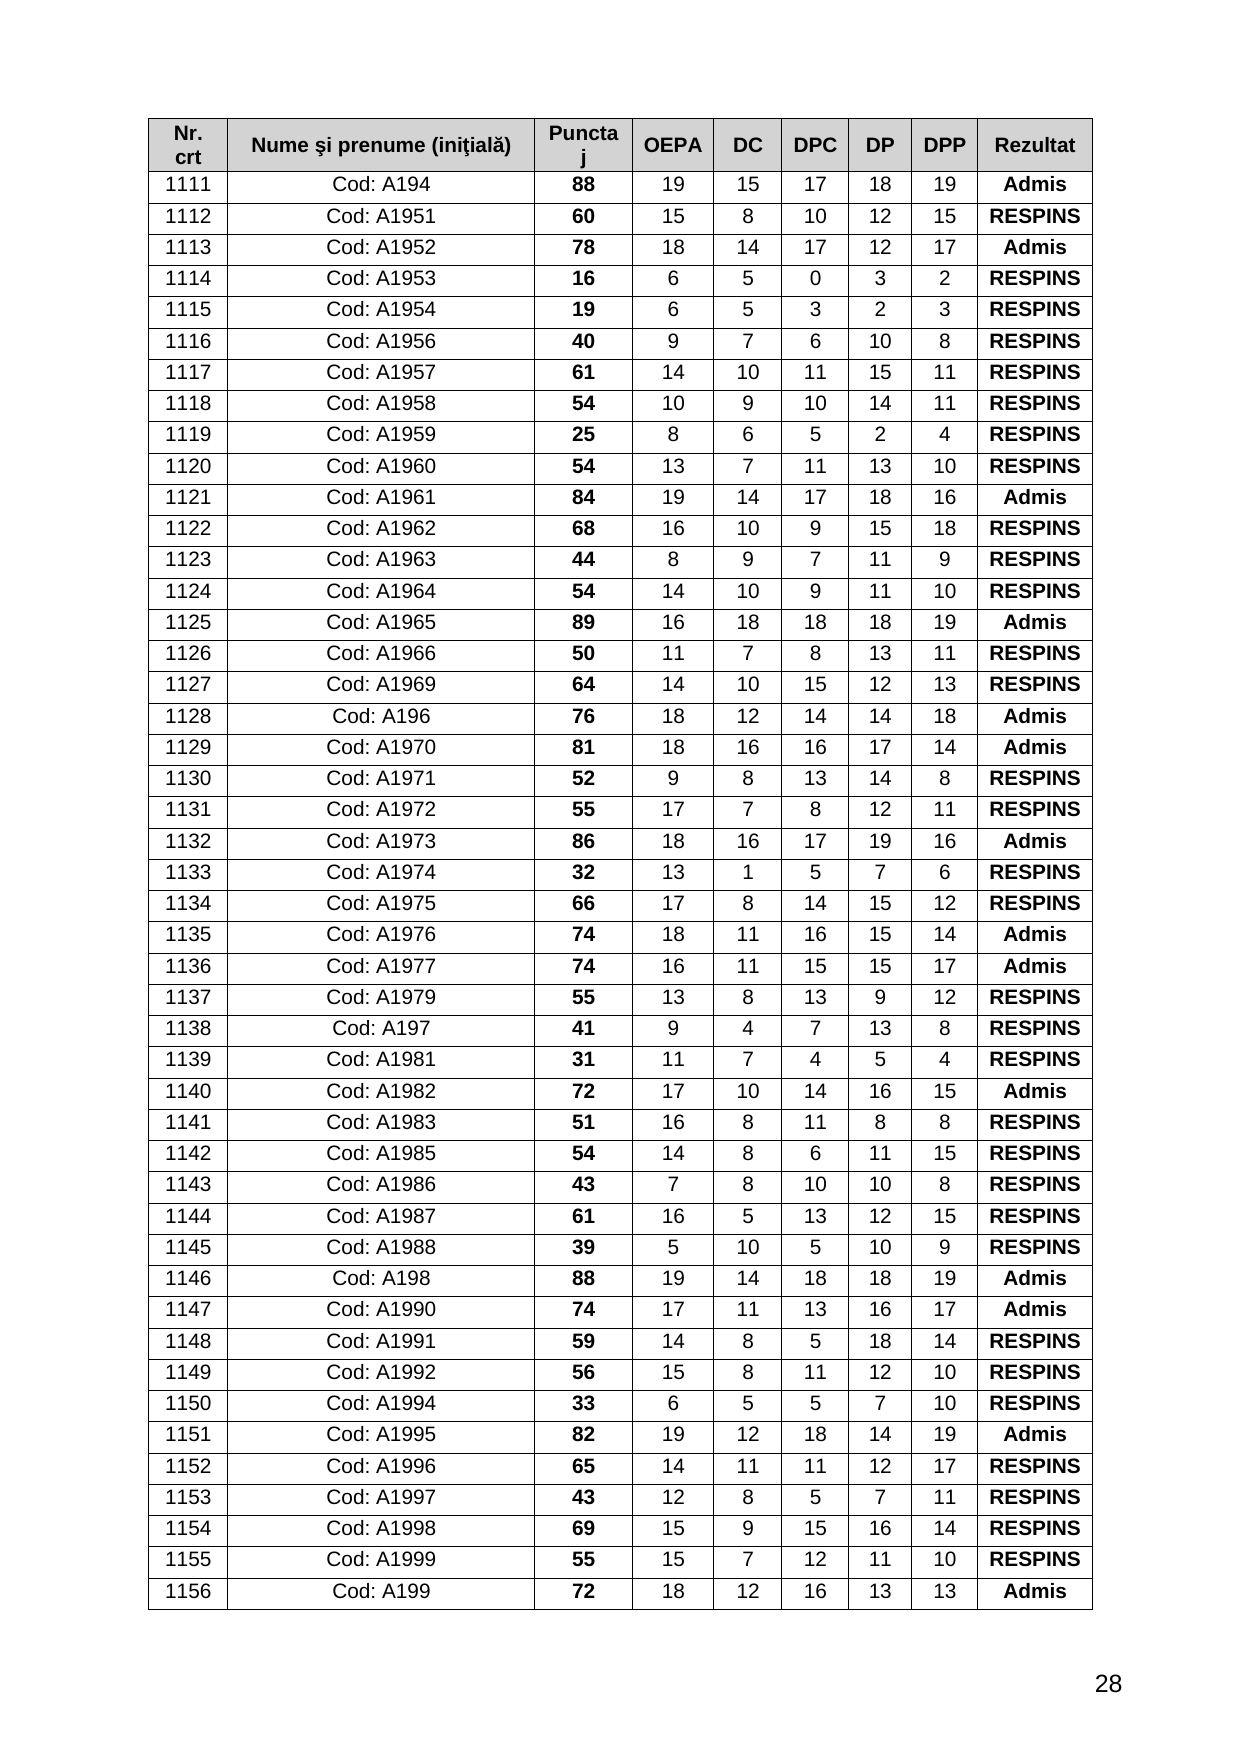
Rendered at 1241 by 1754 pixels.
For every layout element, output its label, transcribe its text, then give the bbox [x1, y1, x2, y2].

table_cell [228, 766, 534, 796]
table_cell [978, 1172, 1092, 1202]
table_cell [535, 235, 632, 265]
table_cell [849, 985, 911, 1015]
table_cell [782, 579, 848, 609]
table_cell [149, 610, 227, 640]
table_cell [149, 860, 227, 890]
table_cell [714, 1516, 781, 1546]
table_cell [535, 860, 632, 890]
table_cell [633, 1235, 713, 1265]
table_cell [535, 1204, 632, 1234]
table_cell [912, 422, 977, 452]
table_header DC [714, 119, 781, 171]
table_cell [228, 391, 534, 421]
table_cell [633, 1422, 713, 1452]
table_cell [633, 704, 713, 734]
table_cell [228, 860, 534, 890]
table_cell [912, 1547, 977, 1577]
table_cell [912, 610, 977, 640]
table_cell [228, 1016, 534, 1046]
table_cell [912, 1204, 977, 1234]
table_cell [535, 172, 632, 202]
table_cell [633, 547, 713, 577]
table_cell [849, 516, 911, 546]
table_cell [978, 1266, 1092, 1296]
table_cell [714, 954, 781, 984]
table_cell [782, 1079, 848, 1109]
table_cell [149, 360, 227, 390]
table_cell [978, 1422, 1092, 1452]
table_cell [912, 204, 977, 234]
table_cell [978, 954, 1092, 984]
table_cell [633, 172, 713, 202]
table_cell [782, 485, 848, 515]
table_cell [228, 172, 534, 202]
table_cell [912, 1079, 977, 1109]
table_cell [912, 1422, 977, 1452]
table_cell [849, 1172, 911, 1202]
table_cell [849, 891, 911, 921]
table_header DPP [912, 119, 977, 171]
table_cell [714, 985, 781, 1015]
table_header Rezultat [978, 119, 1092, 171]
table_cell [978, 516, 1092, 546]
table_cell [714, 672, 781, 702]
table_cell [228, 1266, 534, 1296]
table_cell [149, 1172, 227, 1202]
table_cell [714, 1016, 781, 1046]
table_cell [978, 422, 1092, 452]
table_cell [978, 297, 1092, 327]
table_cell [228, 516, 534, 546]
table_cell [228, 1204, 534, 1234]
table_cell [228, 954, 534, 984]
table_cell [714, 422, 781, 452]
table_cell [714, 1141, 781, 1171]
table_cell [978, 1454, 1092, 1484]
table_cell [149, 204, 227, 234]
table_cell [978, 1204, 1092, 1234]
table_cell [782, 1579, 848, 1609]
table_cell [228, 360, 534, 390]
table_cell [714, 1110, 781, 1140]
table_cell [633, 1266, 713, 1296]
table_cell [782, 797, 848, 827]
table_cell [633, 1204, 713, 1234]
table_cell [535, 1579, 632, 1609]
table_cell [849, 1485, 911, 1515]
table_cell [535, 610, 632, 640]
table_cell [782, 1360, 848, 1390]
table_header OEPA [633, 119, 713, 171]
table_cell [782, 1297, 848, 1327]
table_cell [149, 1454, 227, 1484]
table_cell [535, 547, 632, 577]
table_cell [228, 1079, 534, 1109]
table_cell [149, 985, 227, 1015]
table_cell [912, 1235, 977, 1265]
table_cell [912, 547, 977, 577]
table_header DPC [782, 119, 848, 171]
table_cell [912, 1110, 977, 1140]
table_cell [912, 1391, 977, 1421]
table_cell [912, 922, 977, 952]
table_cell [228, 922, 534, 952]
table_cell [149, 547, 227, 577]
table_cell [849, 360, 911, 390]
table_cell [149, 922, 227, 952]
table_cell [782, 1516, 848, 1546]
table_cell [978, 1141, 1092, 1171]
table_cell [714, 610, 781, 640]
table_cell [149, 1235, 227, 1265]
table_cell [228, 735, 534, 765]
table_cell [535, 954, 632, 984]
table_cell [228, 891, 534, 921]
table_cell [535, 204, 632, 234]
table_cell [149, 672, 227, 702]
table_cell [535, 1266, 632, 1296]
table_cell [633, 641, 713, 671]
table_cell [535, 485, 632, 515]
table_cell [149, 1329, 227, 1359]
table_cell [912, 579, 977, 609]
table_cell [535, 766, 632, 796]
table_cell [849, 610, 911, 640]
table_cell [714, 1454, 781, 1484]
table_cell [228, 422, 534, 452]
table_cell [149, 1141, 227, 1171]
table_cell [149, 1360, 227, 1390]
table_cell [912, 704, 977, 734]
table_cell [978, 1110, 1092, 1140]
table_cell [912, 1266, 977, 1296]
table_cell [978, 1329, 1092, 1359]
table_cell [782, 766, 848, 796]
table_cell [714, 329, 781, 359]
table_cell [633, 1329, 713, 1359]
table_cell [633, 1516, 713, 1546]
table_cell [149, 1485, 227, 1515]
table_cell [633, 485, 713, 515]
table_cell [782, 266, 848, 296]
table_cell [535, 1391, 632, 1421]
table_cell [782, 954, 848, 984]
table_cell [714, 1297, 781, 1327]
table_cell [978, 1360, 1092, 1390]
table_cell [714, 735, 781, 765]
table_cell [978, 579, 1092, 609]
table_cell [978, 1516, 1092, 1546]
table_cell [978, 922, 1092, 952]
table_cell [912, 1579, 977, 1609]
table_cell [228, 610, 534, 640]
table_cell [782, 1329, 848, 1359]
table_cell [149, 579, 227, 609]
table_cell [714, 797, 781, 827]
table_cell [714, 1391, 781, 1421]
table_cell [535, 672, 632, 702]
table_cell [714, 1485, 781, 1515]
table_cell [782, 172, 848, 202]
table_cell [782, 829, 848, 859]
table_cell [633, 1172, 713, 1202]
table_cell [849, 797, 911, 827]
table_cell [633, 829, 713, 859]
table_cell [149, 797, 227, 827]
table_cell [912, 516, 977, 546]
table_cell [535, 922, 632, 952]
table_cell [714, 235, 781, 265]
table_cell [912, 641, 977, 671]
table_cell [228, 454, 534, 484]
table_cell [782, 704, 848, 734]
table_header Nume şi prenume (iniţială) [228, 119, 534, 171]
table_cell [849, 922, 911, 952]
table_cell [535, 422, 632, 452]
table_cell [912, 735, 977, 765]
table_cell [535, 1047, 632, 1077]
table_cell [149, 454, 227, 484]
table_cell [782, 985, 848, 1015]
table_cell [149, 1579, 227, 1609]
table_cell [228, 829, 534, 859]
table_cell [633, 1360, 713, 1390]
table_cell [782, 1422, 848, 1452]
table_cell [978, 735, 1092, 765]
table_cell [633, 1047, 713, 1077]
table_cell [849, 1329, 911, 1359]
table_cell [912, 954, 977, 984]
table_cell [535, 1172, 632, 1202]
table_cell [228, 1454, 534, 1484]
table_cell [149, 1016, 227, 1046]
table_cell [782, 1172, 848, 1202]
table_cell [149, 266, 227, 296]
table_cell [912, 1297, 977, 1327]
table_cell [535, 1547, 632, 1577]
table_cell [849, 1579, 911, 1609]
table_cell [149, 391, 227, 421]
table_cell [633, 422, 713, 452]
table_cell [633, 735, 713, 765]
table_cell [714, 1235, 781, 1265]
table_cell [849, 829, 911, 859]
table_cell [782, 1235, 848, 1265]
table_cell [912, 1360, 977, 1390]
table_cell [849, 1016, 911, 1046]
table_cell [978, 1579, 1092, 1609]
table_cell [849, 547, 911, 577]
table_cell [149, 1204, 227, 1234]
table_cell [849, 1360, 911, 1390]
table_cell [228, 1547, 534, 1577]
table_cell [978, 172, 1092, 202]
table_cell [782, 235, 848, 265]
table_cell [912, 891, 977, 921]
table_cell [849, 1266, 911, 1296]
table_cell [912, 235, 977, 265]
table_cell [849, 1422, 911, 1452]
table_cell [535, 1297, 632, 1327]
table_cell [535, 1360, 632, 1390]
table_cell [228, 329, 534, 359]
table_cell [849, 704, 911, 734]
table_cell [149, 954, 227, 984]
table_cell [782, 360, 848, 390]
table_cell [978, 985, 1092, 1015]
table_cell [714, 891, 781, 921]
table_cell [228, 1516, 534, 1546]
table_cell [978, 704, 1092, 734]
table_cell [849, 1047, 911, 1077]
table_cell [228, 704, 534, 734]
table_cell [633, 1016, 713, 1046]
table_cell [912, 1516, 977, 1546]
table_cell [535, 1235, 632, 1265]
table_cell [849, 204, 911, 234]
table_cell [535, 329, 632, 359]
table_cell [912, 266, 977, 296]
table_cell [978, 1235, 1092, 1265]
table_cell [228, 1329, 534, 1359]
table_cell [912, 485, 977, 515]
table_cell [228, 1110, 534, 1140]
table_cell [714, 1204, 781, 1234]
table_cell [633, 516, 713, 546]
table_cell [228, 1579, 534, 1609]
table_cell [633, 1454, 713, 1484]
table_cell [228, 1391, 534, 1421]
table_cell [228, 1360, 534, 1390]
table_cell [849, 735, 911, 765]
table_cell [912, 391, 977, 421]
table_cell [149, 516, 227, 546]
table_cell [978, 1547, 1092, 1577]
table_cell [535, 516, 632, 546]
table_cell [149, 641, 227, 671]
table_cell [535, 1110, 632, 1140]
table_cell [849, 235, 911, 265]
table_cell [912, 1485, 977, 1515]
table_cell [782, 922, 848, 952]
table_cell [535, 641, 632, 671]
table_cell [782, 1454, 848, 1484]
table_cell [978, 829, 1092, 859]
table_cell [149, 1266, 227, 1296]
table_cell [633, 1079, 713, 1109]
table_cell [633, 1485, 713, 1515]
table_header DP [849, 119, 911, 171]
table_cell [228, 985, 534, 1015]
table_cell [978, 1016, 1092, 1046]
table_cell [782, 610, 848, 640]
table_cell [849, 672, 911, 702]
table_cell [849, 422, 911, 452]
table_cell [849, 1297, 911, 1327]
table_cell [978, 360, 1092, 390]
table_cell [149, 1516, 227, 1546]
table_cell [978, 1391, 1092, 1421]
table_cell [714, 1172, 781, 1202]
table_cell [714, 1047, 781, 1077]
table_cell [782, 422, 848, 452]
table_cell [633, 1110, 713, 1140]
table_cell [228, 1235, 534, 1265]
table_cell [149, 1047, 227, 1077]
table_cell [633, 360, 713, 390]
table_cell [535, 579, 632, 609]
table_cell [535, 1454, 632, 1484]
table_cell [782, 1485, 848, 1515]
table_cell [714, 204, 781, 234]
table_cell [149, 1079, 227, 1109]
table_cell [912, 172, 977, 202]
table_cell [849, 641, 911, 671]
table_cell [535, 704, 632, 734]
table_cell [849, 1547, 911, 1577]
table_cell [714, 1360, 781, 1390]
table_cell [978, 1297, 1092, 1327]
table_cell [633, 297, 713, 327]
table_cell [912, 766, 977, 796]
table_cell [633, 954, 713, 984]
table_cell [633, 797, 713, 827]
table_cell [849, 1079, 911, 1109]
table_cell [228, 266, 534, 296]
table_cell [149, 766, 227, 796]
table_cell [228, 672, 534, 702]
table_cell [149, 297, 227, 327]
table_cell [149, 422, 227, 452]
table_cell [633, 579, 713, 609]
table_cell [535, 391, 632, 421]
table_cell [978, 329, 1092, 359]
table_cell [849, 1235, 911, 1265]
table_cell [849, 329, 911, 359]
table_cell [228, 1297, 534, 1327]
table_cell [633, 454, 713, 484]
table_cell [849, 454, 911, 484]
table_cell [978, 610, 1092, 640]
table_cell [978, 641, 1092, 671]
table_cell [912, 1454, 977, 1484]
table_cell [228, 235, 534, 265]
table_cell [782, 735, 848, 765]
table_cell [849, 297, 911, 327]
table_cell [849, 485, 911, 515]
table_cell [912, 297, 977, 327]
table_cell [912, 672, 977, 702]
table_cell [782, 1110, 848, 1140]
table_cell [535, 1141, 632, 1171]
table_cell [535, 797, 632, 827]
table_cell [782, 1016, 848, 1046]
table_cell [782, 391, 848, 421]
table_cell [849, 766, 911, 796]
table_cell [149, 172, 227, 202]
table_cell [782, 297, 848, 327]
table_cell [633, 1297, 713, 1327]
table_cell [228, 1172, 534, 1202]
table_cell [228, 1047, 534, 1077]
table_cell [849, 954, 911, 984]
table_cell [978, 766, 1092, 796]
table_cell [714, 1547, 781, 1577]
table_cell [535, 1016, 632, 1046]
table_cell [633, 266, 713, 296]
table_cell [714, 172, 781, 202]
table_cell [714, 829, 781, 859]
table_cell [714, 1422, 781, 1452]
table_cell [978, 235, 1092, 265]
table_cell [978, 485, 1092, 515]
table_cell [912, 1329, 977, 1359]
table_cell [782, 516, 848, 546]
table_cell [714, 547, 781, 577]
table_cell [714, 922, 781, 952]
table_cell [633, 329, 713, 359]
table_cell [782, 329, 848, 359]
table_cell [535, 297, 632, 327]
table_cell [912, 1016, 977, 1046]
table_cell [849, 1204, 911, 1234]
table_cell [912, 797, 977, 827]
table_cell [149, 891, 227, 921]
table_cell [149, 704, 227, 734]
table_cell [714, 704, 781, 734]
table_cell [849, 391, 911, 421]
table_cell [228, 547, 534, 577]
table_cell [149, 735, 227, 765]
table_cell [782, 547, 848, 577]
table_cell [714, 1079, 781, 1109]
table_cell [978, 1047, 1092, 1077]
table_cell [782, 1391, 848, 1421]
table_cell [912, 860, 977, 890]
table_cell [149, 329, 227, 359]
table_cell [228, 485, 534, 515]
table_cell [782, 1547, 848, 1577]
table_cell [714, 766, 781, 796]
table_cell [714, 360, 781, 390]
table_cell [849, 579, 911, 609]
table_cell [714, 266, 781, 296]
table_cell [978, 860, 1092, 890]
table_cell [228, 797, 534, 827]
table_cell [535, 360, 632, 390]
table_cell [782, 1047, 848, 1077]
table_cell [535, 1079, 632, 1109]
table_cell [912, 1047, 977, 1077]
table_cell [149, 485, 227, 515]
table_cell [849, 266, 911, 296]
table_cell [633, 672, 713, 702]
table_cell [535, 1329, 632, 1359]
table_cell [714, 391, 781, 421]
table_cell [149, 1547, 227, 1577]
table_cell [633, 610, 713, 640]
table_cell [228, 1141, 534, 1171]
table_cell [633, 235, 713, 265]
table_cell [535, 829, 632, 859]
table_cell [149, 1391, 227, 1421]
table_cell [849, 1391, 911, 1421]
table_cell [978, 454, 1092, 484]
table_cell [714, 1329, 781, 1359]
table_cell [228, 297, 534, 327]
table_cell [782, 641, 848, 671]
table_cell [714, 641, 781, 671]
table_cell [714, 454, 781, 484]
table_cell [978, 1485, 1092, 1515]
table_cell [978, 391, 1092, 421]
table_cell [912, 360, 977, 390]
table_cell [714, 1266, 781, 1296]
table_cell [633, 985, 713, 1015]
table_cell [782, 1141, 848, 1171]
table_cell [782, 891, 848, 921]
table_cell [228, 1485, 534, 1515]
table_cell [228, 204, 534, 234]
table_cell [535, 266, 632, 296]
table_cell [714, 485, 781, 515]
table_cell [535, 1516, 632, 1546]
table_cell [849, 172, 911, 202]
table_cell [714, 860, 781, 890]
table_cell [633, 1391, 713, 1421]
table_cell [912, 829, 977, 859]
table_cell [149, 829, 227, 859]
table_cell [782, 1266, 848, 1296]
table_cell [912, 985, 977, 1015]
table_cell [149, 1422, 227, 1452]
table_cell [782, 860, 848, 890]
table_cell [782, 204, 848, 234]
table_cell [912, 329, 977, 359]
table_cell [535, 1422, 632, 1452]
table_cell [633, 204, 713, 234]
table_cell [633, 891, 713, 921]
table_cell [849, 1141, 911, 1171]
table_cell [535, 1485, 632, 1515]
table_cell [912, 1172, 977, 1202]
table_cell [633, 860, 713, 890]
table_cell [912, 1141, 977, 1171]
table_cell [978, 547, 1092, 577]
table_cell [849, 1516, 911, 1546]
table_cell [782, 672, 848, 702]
table_header Nr. crt [149, 119, 227, 171]
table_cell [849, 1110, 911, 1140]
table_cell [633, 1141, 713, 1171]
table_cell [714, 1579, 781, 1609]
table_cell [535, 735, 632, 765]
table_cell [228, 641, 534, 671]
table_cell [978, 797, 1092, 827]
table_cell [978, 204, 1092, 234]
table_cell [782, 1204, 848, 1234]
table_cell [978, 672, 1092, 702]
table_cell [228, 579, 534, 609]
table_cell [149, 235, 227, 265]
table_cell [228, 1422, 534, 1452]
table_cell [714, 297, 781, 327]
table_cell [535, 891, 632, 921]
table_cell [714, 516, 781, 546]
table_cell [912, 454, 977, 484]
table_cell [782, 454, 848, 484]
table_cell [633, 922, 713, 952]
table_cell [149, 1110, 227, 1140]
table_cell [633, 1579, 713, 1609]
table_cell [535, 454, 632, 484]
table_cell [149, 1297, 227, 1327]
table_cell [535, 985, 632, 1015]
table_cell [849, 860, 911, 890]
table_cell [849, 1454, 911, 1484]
table_header Punctaj [535, 119, 632, 171]
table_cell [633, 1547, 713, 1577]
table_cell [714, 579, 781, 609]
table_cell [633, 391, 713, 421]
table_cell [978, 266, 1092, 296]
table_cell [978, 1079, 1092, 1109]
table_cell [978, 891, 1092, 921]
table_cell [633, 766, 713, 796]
